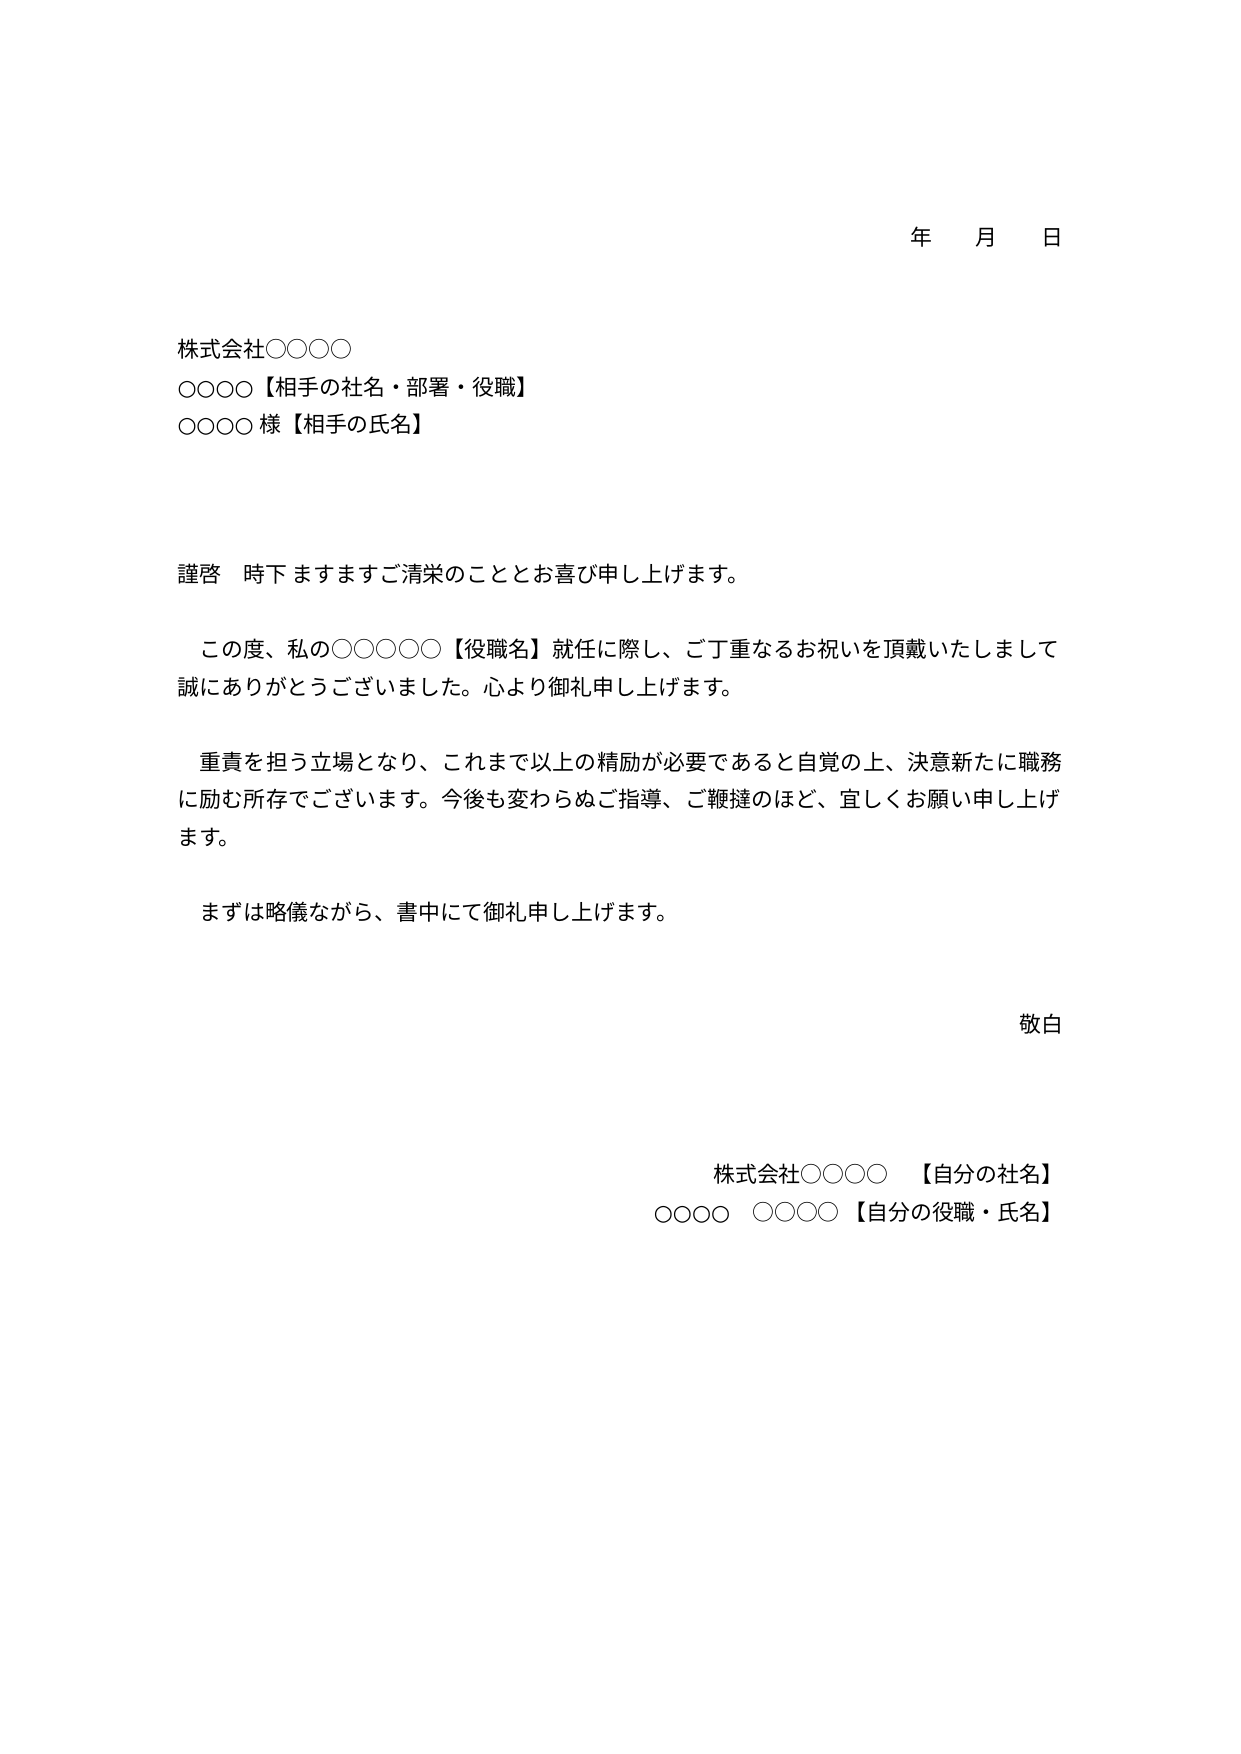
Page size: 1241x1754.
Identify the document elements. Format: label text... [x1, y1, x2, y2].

text 株式会社○○○○ 【自分の社名】 [177, 1154, 1063, 1192]
text 株式会社○○○○ [177, 329, 1063, 367]
text 年 月 日 [177, 217, 1063, 254]
text ○○○○ 様【相手の氏名】 [177, 404, 1063, 442]
text 謹啓 時下 ますますご清栄のこととお喜び申し上げます。 [177, 554, 1063, 592]
text ○○○○【相手の社名・部署・役職】 [177, 367, 1063, 404]
text 敬白 [177, 1004, 1063, 1042]
text ○○○○ ○○○○ 【自分の役職・氏名】 [177, 1192, 1063, 1229]
text まずは略儀ながら、書中にて御礼申し上げます。 [177, 892, 1063, 929]
text 重責を担う立場となり、これまで以上の精励が必要であると自覚の上、決意新たに職務に励む所存でございます。今後も変わらぬご指導、ご鞭撻のほど、宜しくお願い申し上げます。 [177, 742, 1063, 854]
text この度、私の○○○○○【役職名】就任に際し、ご丁重なるお祝いを頂戴いたしまして誠にありがとうございました。心より御礼申し上げます。 [177, 629, 1063, 704]
